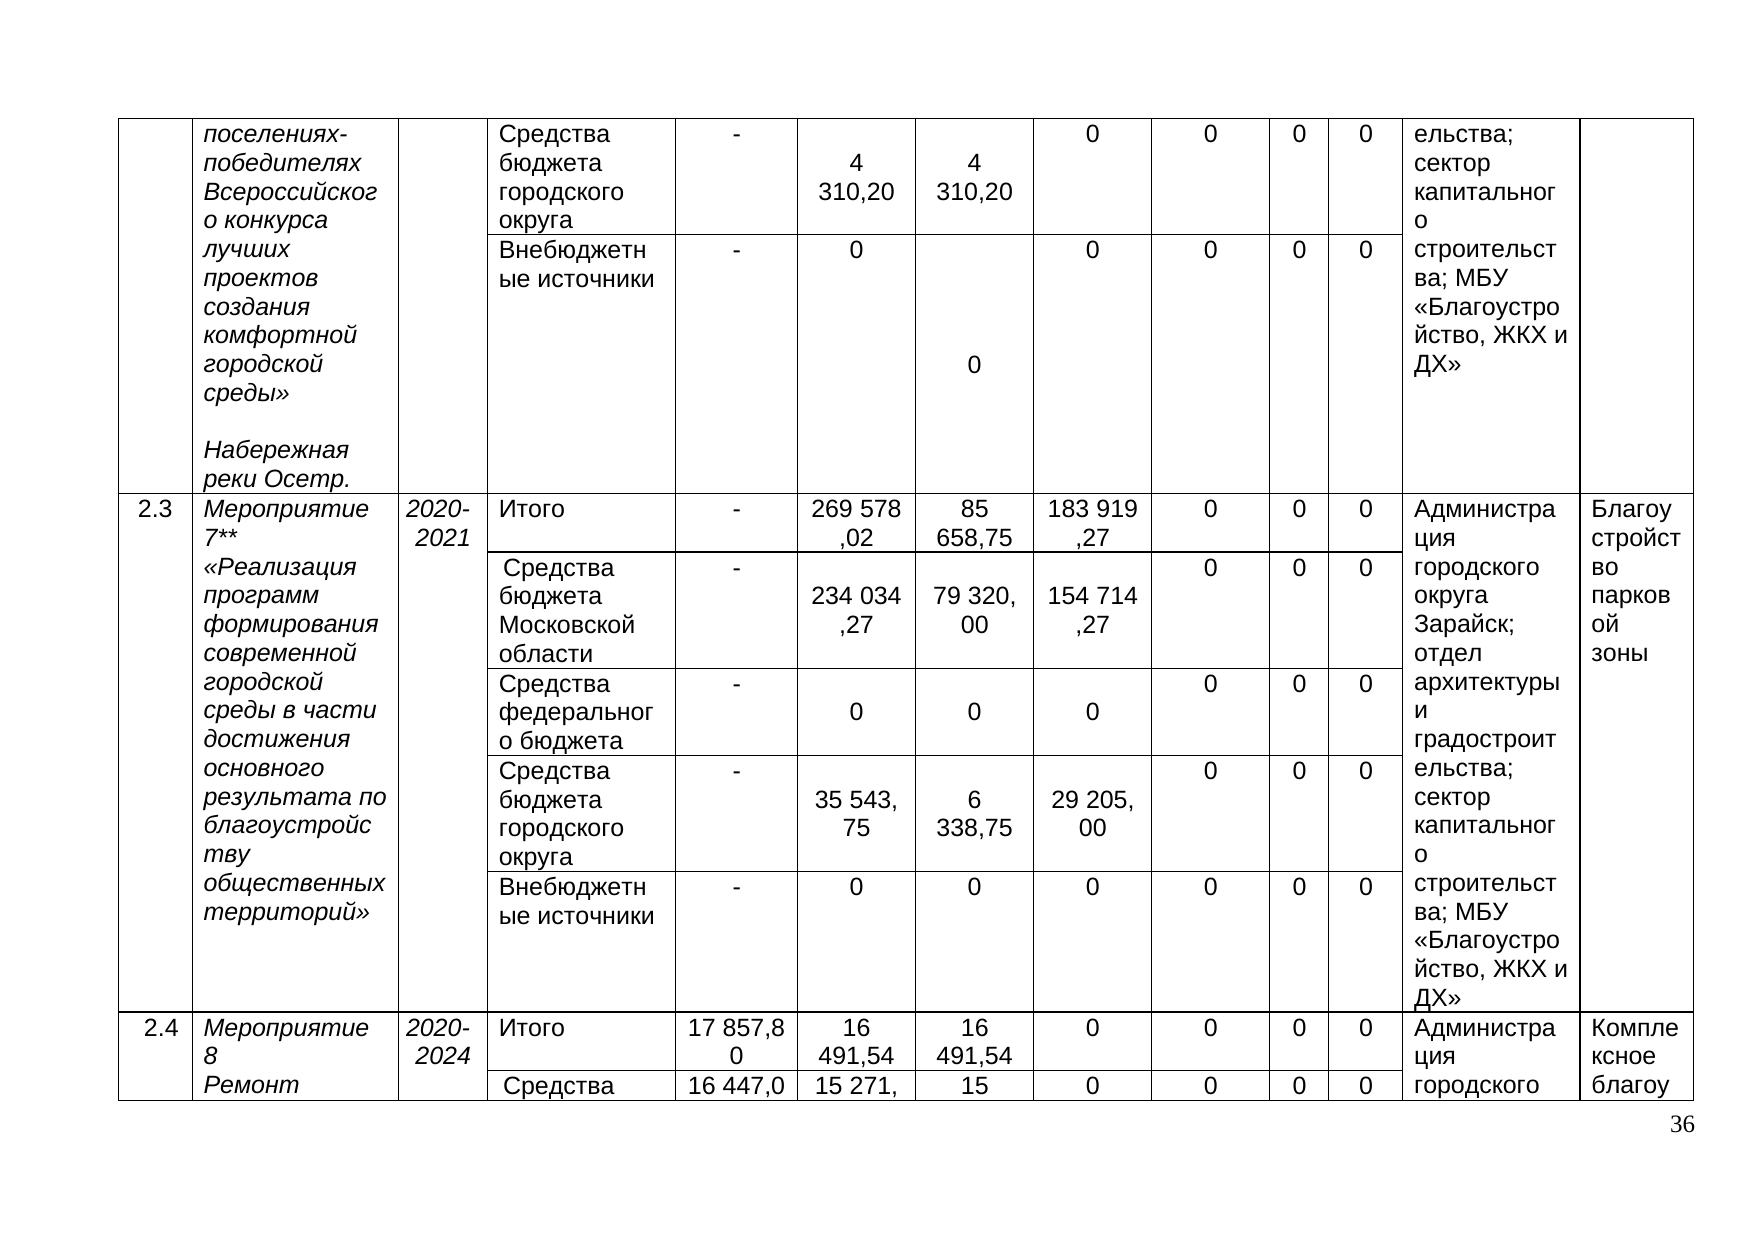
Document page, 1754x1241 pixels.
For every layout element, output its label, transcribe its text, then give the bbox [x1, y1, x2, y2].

table_cell 15 271,16 [798, 1071, 915, 1100]
table_cell 0 [1270, 235, 1328, 493]
table_cell Итого [488, 494, 675, 551]
table_cell 0 [1329, 494, 1402, 551]
table_cell 4 310,20 [916, 119, 1033, 234]
table_cell Итого [488, 1013, 675, 1070]
table_cell 2020-2021 [399, 494, 487, 1011]
table_cell 154 714,27 [1034, 553, 1151, 667]
table_cell 16 447,03 [676, 1071, 797, 1100]
table_cell 2.4 [119, 1013, 192, 1100]
table_cell Администрация городского округа Зарайск; отдел архитектуры и градостроительства; сектор капитального строительства; МБУ «Благоустройство, ЖКХ и ДХ» [1403, 494, 1579, 1011]
table_cell 0 [1270, 1071, 1328, 1100]
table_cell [488, 1071, 675, 1100]
table_cell 0 [1152, 119, 1269, 234]
table_cell 0 [916, 669, 1033, 755]
table_cell 0 [1329, 1013, 1402, 1070]
table_cell Мероприятие 8 Ремонт дворовых территорий [193, 1013, 398, 1100]
table_cell 0 [1034, 1013, 1151, 1070]
table_cell 269 578,02 [798, 494, 915, 551]
table_cell - [676, 756, 797, 871]
table_cell Внебюджетные источники [488, 235, 675, 493]
table_cell 0 [1152, 872, 1269, 1011]
table_cell - [676, 119, 797, 234]
table_cell 0 [1329, 756, 1402, 871]
table_cell Администрация городского округа Зарайск; отдел благоустройства и ООС; МБУ «Благоустройство, ЖКХ и ДХ [1403, 1013, 1579, 1100]
table_cell 29 205,00 [1034, 756, 1151, 871]
table_cell 0 [1034, 235, 1151, 493]
table_cell 16 491,54 [798, 1013, 915, 1070]
table_cell 0 [798, 235, 915, 493]
table_cell 0 [1270, 494, 1328, 551]
table_cell Благоустройство парковой зоны [1581, 494, 1693, 1011]
table_cell 0 [1152, 235, 1269, 493]
table_cell 15 271,16 [916, 1071, 1033, 1100]
table_cell 0 [1152, 553, 1269, 667]
table_cell 0 [1329, 119, 1402, 234]
table_cell 0 [1270, 669, 1328, 755]
table_cell 0 [1329, 1071, 1402, 1100]
table_cell 0 [1270, 119, 1328, 234]
table_cell 6 338,75 [916, 756, 1033, 871]
table_cell 85 658,75 [916, 494, 1033, 551]
table_cell 0 [1034, 669, 1151, 755]
table_cell Средства бюджета городского округа [488, 119, 675, 234]
table_cell 0 [1270, 1013, 1328, 1070]
table_cell 0 [916, 235, 1033, 493]
table_cell 0 [1270, 872, 1328, 1011]
table_cell 79 320,00 [916, 553, 1033, 667]
table_cell 0 [916, 872, 1033, 1011]
table_cell 35 543,75 [798, 756, 915, 871]
table_cell 0 [1034, 1071, 1151, 1100]
table_cell 0 [1152, 1071, 1269, 1100]
table_cell 0 [1329, 235, 1402, 493]
table_cell 183 919,27 [1034, 494, 1151, 551]
table_cell - [676, 872, 797, 1011]
table_cell Комплексное благоустройство дворовых территорий. Установка ДИП со спортивными элементами, озеленение, освещение, парковочное пространств, асфальт. [1581, 1013, 1693, 1100]
table_cell - [676, 669, 797, 755]
table_cell Мероприятие 7** «Реализация программ формирования современной городской среды в части достижения основного результата по благоустройству общественных территорий» [193, 494, 398, 1011]
table_cell 0 [1034, 119, 1151, 234]
table_cell 0 [1329, 553, 1402, 667]
table_cell 4 310,20 [798, 119, 915, 234]
table_cell 0 [1152, 669, 1269, 755]
table_cell Средства бюджета Московской области [488, 553, 675, 667]
table_cell 2020-2024 [399, 1013, 487, 1100]
table_cell 16 491,54 [916, 1013, 1033, 1070]
table_cell 0 [1152, 494, 1269, 551]
table_cell 0 [1034, 872, 1151, 1011]
table_cell 2.3 [119, 494, 192, 1011]
table_cell 234 034,27 [798, 553, 915, 667]
table_cell - [676, 553, 797, 667]
table_cell 0 [1270, 756, 1328, 871]
table_cell 0 [1152, 1013, 1269, 1070]
table_cell - [676, 494, 797, 551]
table_cell 0 [1329, 872, 1402, 1011]
table_cell Средства бюджета городского округа [488, 756, 675, 871]
table_cell 0 [798, 872, 915, 1011]
table_cell 0 [798, 669, 915, 755]
table_cell 0 [1270, 553, 1328, 667]
table_cell Средства федерального бюджета [488, 669, 675, 755]
table_cell 0 [1152, 756, 1269, 871]
table_cell 17 857,80 [676, 1013, 797, 1070]
table_cell 0 [1329, 669, 1402, 755]
table_cell - [676, 235, 797, 493]
table_cell Внебюджетные источники [488, 872, 675, 1011]
